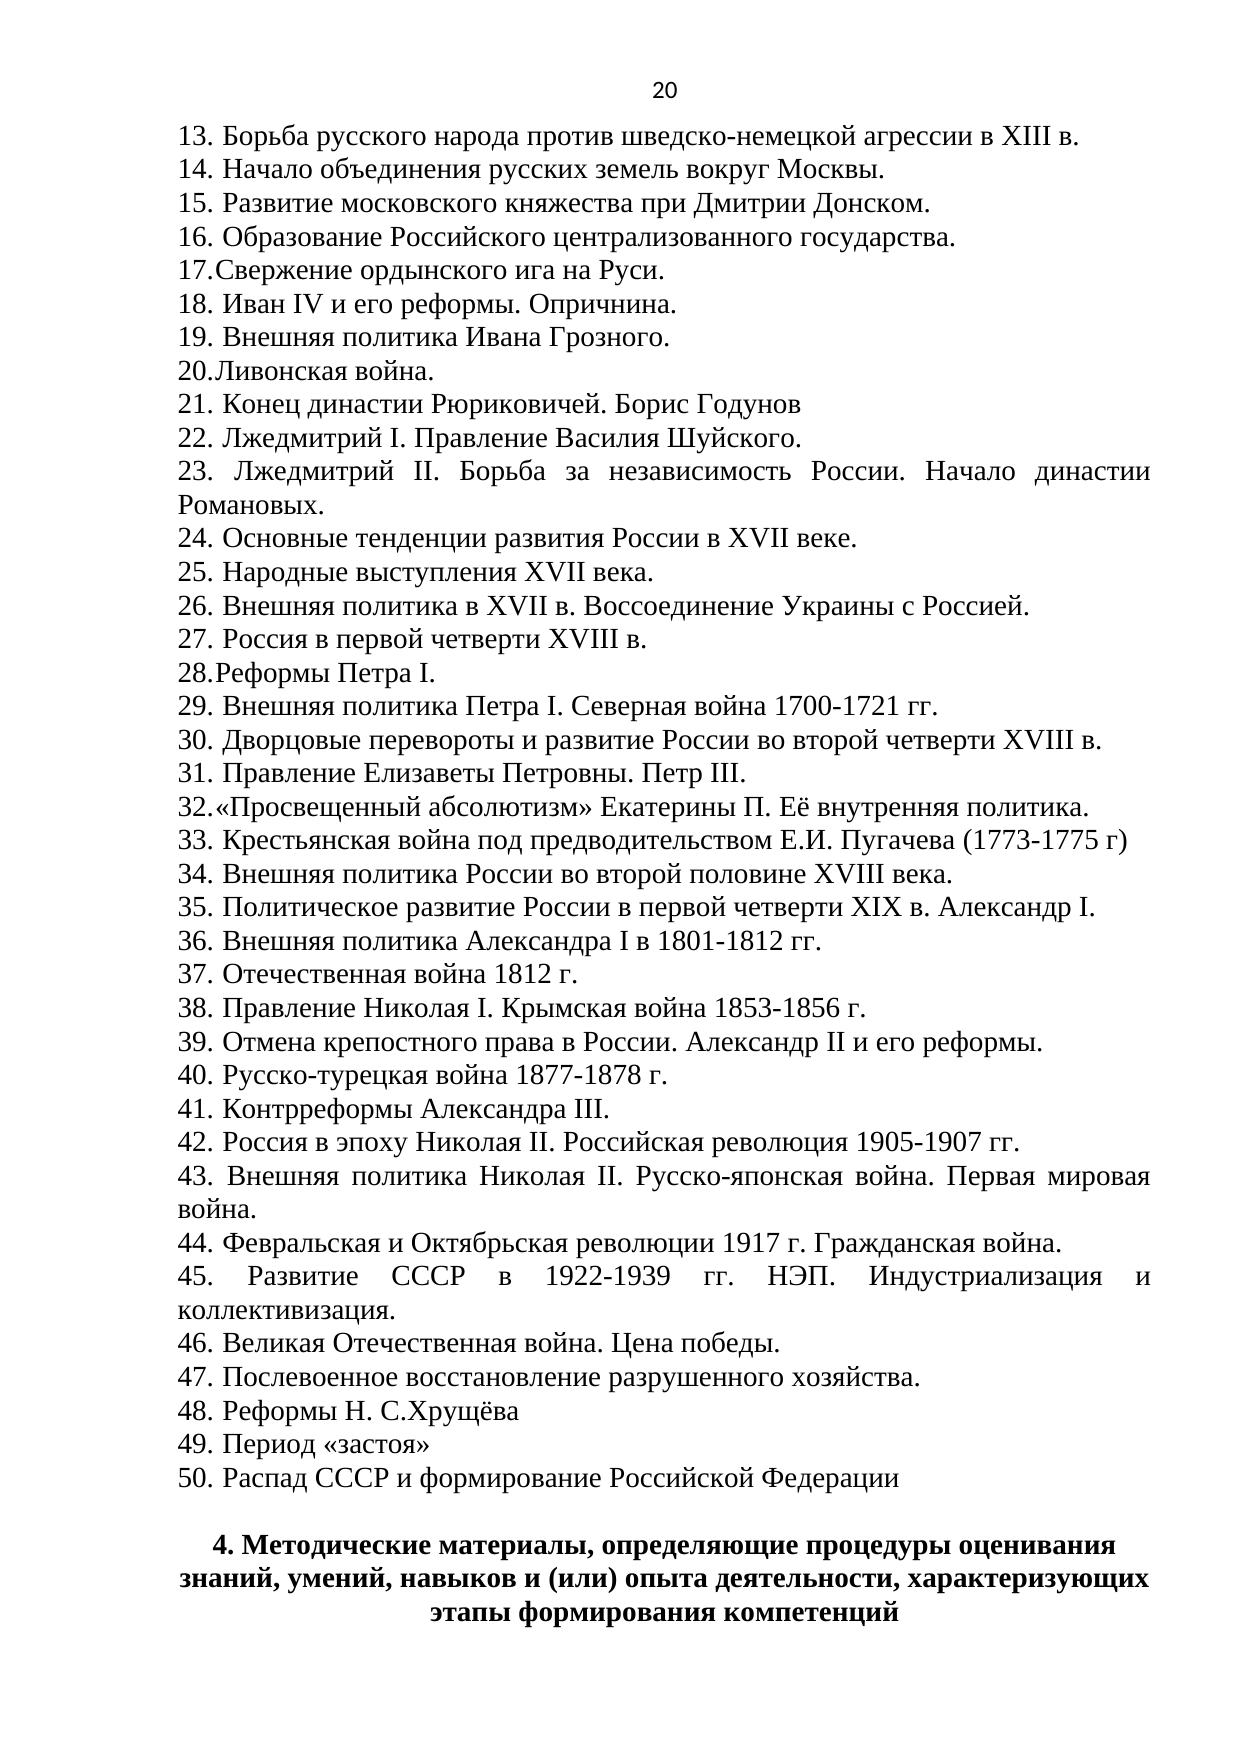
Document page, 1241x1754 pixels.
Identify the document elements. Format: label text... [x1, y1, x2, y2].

list Февральская и Октябрьская революции 1917 г. Гражданская война. [177, 1225, 1152, 1258]
list Контрреформы Александра III. [177, 1091, 1152, 1124]
list Внешняя политика в XVII в. Воссоединение Украины с Россией. [177, 588, 1152, 621]
list Лжедмитрий II. Борьба за независимость России. Начало династии Романовых. [177, 453, 1152, 521]
list Внешняя политика Александра I в 1801-1812 гг. [177, 923, 1152, 957]
list Борьба русского народа против шведско-немецкой агрессии в XIII в. [177, 118, 1152, 152]
list «Просвещенный абсолютизм» Екатерины П. Её внутренняя политика. [177, 789, 1152, 822]
list Иван IV и его реформы. Опричнина. [177, 286, 1152, 319]
text 4. Методические материалы, определяющие процедуры оценивания знаний, умений, навыков и (или) опыта деятельности, характеризующих этапы формирования компетенций [177, 1527, 1152, 1627]
list Дворцовые перевороты и развитие России во второй четверти XVIII в. [177, 722, 1152, 755]
list Отмена крепостного права в России. Александр II и его реформы. [177, 1024, 1152, 1057]
list Внешняя политика Николая II. Русско-японская война. Первая мировая война. [177, 1158, 1152, 1225]
list Реформы Петра I. [177, 655, 1152, 688]
list Россия в эпоху Николая II. Российская революция 1905-1907 гг. [177, 1124, 1152, 1158]
list Образование Российского централизованного государства. [177, 219, 1152, 252]
list Распад СССР и формирование Российской Федерации [177, 1460, 1152, 1493]
list Правление Николая I. Крымская война 1853-1856 г. [177, 990, 1152, 1024]
list Ливонская война. [177, 353, 1152, 386]
list Народные выступления XVII века. [177, 554, 1152, 588]
list Лжедмитрий I. Правление Василия Шуйского. [177, 420, 1152, 453]
list Русско-турецкая война 1877-1878 г. [177, 1057, 1152, 1091]
list Реформы Н. С.Хрущёва [177, 1393, 1152, 1426]
list Начало объединения русских земель вокруг Москвы. [177, 152, 1152, 185]
list Развитие СССР в 1922-1939 гг. НЭП. Индустриализация и коллективизация. [177, 1258, 1152, 1326]
list Отечественная война 1812 г. [177, 957, 1152, 990]
list Свержение ордынского ига на Руси. [177, 252, 1152, 286]
list Россия в первой четверти XVIII в. [177, 621, 1152, 655]
list Крестьянская война под предводительством Е.И. Пугачева (1773-1775 г) [177, 822, 1152, 856]
list Послевоенное восстановление разрушенного хозяйства. [177, 1359, 1152, 1393]
list Период «застоя» [177, 1426, 1152, 1460]
list Политическое развитие России в первой четверти XIX в. Александр I. [177, 889, 1152, 923]
list Правление Елизаветы Петровны. Петр III. [177, 755, 1152, 789]
list Развитие московского княжества при Дмитрии Донском. [177, 185, 1152, 219]
list Внешняя политика Ивана Грозного. [177, 319, 1152, 353]
list Внешняя политика Петра I. Северная война 1700-1721 гг. [177, 688, 1152, 722]
list Внешняя политика России во второй половине XVIII века. [177, 856, 1152, 889]
list Основные тенденции развития России в XVII веке. [177, 521, 1152, 554]
list Конец династии Рюриковичей. Борис Годунов [177, 386, 1152, 420]
list Великая Отечественная война. Цена победы. [177, 1326, 1152, 1359]
